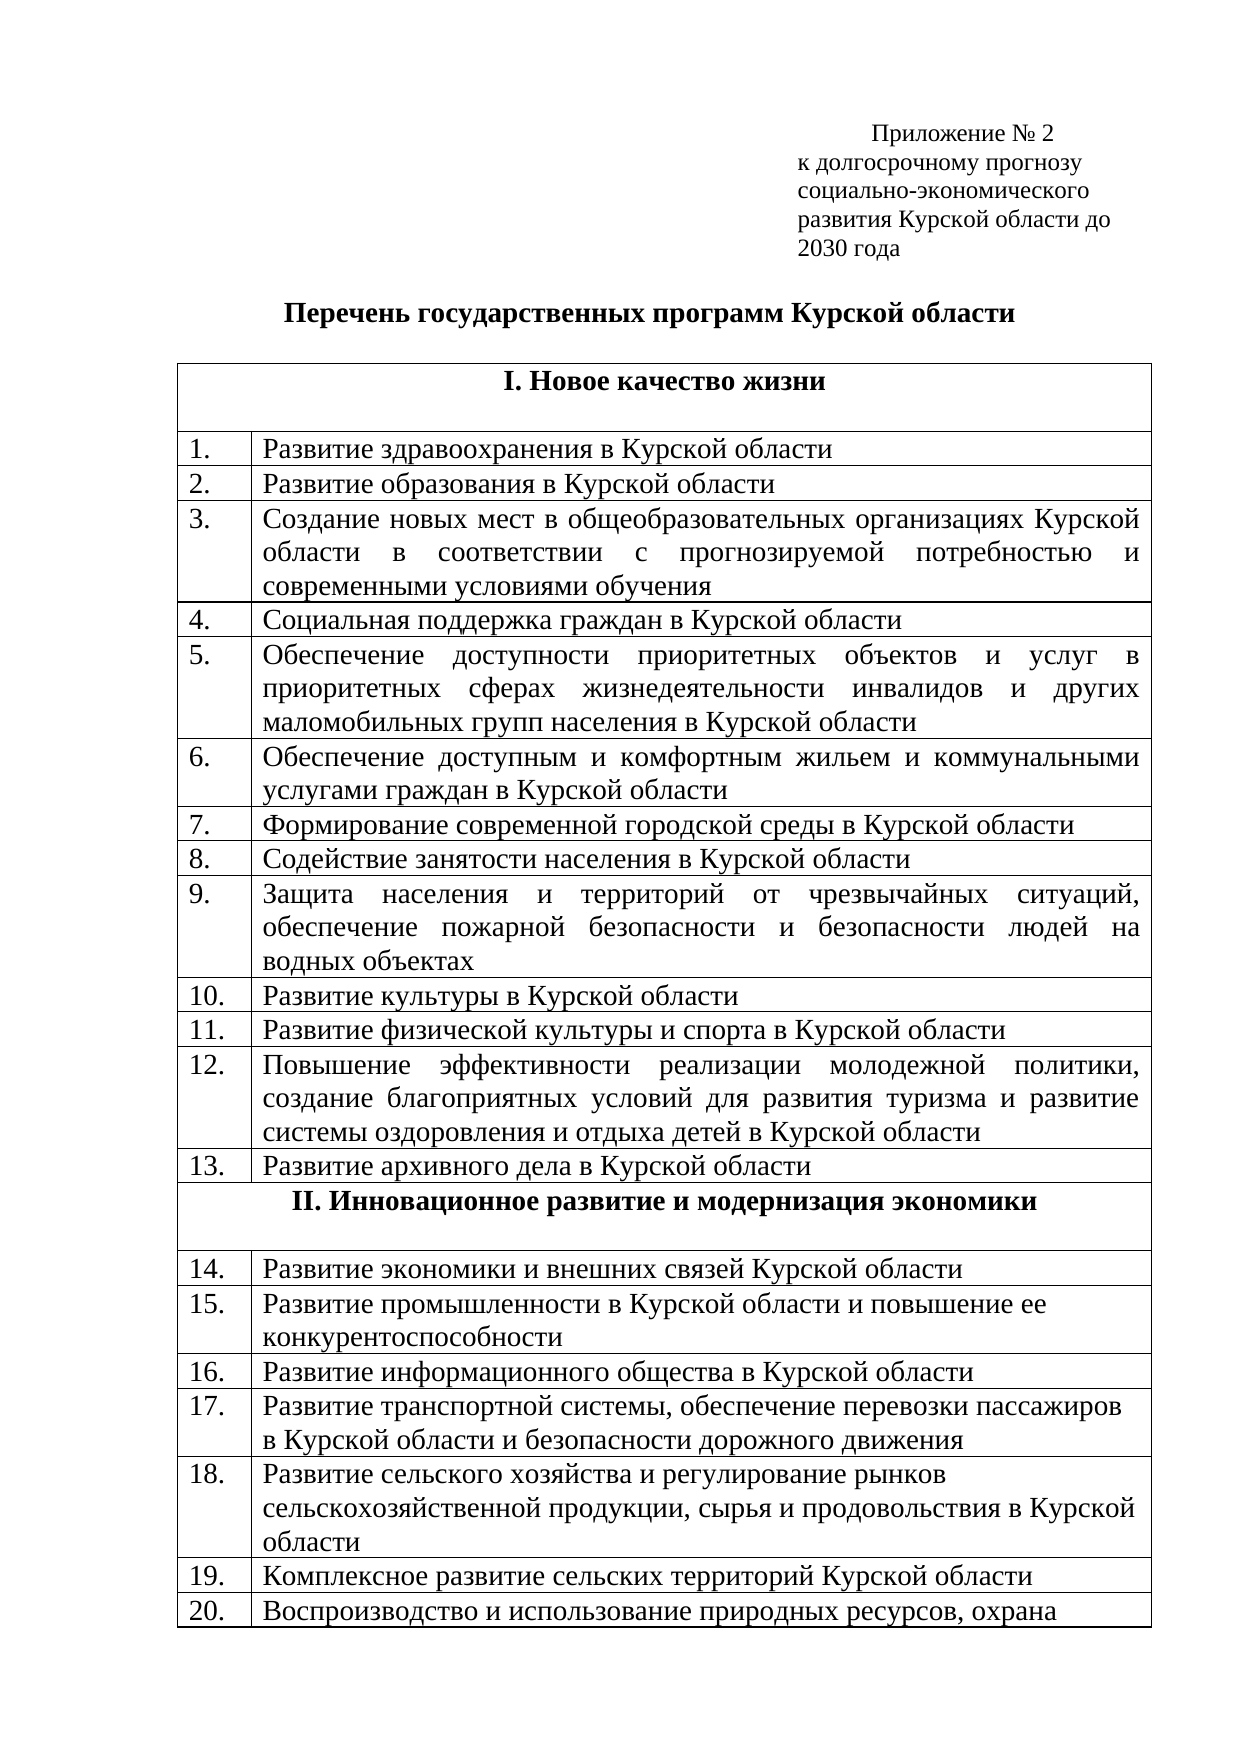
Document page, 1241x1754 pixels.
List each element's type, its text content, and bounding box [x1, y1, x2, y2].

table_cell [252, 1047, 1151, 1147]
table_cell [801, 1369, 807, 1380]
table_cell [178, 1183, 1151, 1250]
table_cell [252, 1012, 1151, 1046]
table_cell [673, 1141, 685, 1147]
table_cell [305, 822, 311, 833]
text развития Курской области до 2030 года [797, 204, 1122, 262]
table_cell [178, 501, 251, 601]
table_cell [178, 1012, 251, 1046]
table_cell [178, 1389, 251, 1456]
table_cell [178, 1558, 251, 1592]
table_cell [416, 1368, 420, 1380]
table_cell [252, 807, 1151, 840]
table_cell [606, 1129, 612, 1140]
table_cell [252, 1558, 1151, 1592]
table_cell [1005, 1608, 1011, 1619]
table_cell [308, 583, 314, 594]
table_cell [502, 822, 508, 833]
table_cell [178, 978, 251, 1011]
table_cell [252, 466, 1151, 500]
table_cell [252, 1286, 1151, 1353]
text Перечень государственных программ Курской области [177, 295, 1122, 329]
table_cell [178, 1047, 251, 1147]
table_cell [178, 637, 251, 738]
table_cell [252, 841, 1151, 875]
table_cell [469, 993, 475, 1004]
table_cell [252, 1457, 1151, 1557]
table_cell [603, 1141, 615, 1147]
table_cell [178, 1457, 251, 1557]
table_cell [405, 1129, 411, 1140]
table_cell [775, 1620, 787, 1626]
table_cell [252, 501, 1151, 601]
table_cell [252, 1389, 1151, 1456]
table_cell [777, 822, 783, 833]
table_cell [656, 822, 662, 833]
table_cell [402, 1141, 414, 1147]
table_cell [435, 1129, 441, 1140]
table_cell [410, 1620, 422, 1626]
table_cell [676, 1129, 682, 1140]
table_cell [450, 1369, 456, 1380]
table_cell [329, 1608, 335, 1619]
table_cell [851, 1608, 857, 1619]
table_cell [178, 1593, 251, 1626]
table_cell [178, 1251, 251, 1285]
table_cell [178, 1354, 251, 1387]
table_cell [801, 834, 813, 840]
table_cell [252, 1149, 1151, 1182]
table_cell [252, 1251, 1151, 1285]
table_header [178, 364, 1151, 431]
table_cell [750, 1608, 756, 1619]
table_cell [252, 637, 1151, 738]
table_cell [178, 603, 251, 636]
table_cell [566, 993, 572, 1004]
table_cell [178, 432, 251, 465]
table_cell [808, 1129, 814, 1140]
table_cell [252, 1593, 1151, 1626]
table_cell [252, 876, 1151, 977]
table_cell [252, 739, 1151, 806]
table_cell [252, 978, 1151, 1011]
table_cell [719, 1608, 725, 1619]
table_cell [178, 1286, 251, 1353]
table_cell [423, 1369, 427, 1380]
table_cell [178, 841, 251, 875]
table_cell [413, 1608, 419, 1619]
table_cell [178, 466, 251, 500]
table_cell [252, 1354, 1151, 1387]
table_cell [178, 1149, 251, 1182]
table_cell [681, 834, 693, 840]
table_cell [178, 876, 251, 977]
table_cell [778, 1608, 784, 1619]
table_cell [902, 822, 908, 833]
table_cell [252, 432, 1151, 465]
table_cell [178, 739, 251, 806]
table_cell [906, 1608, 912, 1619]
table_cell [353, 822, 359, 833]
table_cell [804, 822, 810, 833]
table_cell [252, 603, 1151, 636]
subtitle Приложение № 2 [797, 118, 1122, 147]
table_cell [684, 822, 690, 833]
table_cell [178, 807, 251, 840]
text к долгосрочному прогнозу социально-экономического [797, 147, 1122, 204]
